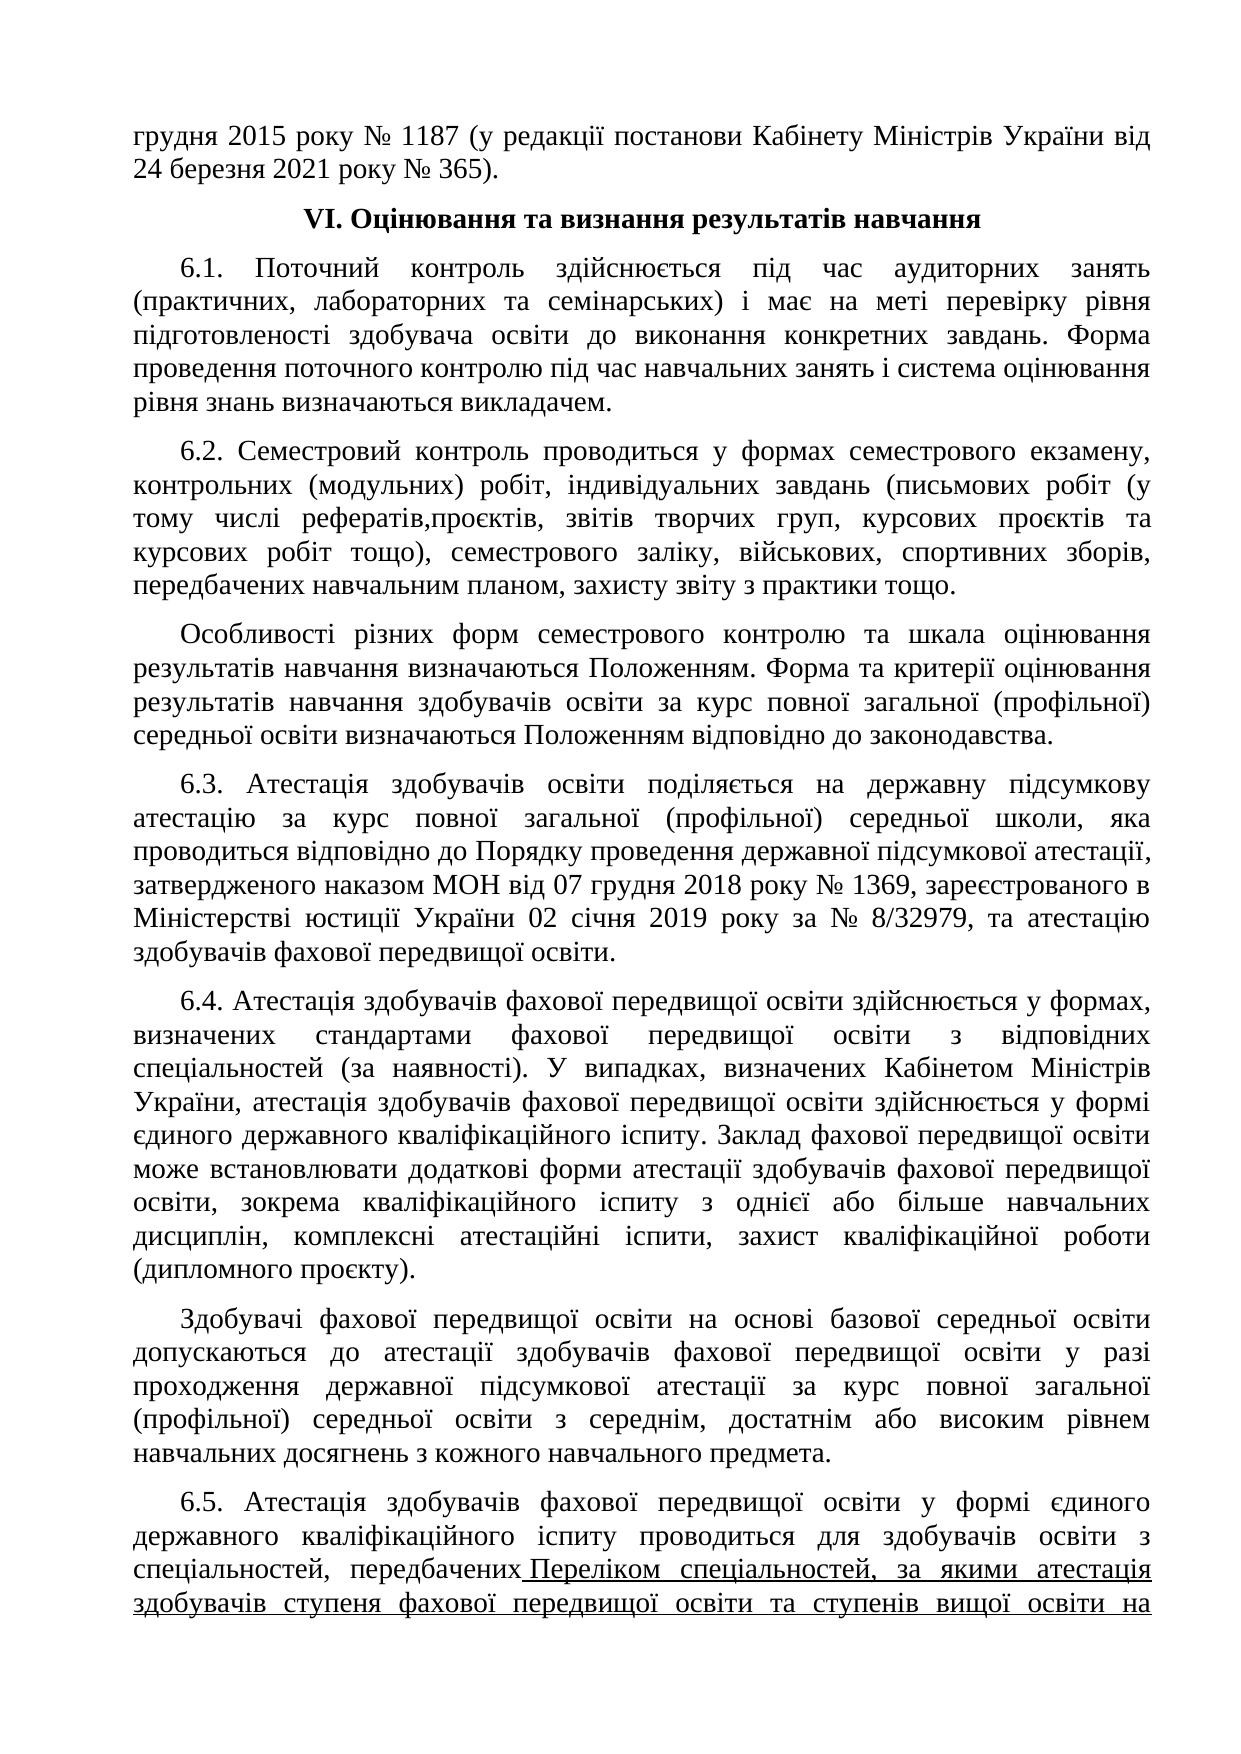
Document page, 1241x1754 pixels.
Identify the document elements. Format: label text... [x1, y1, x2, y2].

text 6.4. Атестація здобувачів фахової передвищої освіти здійснюється у формах, визначених стандартами фахової передвищої освіти з відповідних спеціальностей (за наявності). У випадках, визначених Кабінетом Міністрів України, атестація здобувачів фахової передвищої освіти здійснюється у формі єдиного державного кваліфікаційного іспиту. Заклад фахової передвищої освіти може встановлювати додаткові форми атестації здобувачів фахової передвищої освіти, зокрема кваліфікаційного іспиту з однієї або більше навчальних дисциплін, комплексні атестаційні іспити, захист кваліфікаційної роботи (дипломного проєкту). [133, 983, 1152, 1285]
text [133, 1484, 1152, 1614]
text 6.2. Семестровий контроль проводиться у формах семестрового екзамену, контрольних (модульних) робіт, індивідуальних завдань (письмових робіт (у тому числі рефератів,проєктів, звітів творчих груп, курсових проєктів та курсових робіт тощо), семестрового заліку, військових, спортивних зборів, передбачених навчальним планом, захисту звіту з практики тощо. [133, 433, 1152, 601]
text Особливості різних форм семестрового контролю та шкала оцінювання результатів навчання визначаються Положенням. Форма та критерії оцінювання результатів навчання здобувачів освіти за курс повної загальної (профільної) середньої освіти визначаються Положенням відповідно до законодавства. [133, 617, 1152, 751]
text 6.3. Атестація здобувачів освіти поділяється на державну підсумкову атестацію за курс повної загальної (профільної) середньої школи, яка проводиться відповідно до Порядку проведення державної підсумкової атестації, затвердженого наказом МОН від 07 грудня 2018 року № 1369, зареєстрованого в Міністерстві юстиції України 02 січня 2019 року за № 8/32979, та атестацію здобувачів фахової передвищої освіти. [133, 766, 1152, 968]
text VI. Оцінювання та визнання результатів навчання [180, 201, 1105, 234]
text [133, 118, 1152, 185]
text Здобувачі фахової передвищої освіти на основі базової середньої освіти допускаються до атестації здобувачів фахової передвищої освіти у разі проходження державної підсумкової атестації за курс повної загальної (профільної) середньої освіти з середнім, достатнім або високим рівнем навчальних досягнень з кожного навчального предмета. [133, 1301, 1152, 1468]
text 6.1. Поточний контроль здійснюється під час аудиторних занять (практичних, лабораторних та семінарських) і має на меті перевірку рівня підготовленості здобувача освіти до виконання конкретних завдань. Форма проведення поточного контролю під час навчальних занять і система оцінювання рівня знань визначаються викладачем. [133, 250, 1152, 418]
